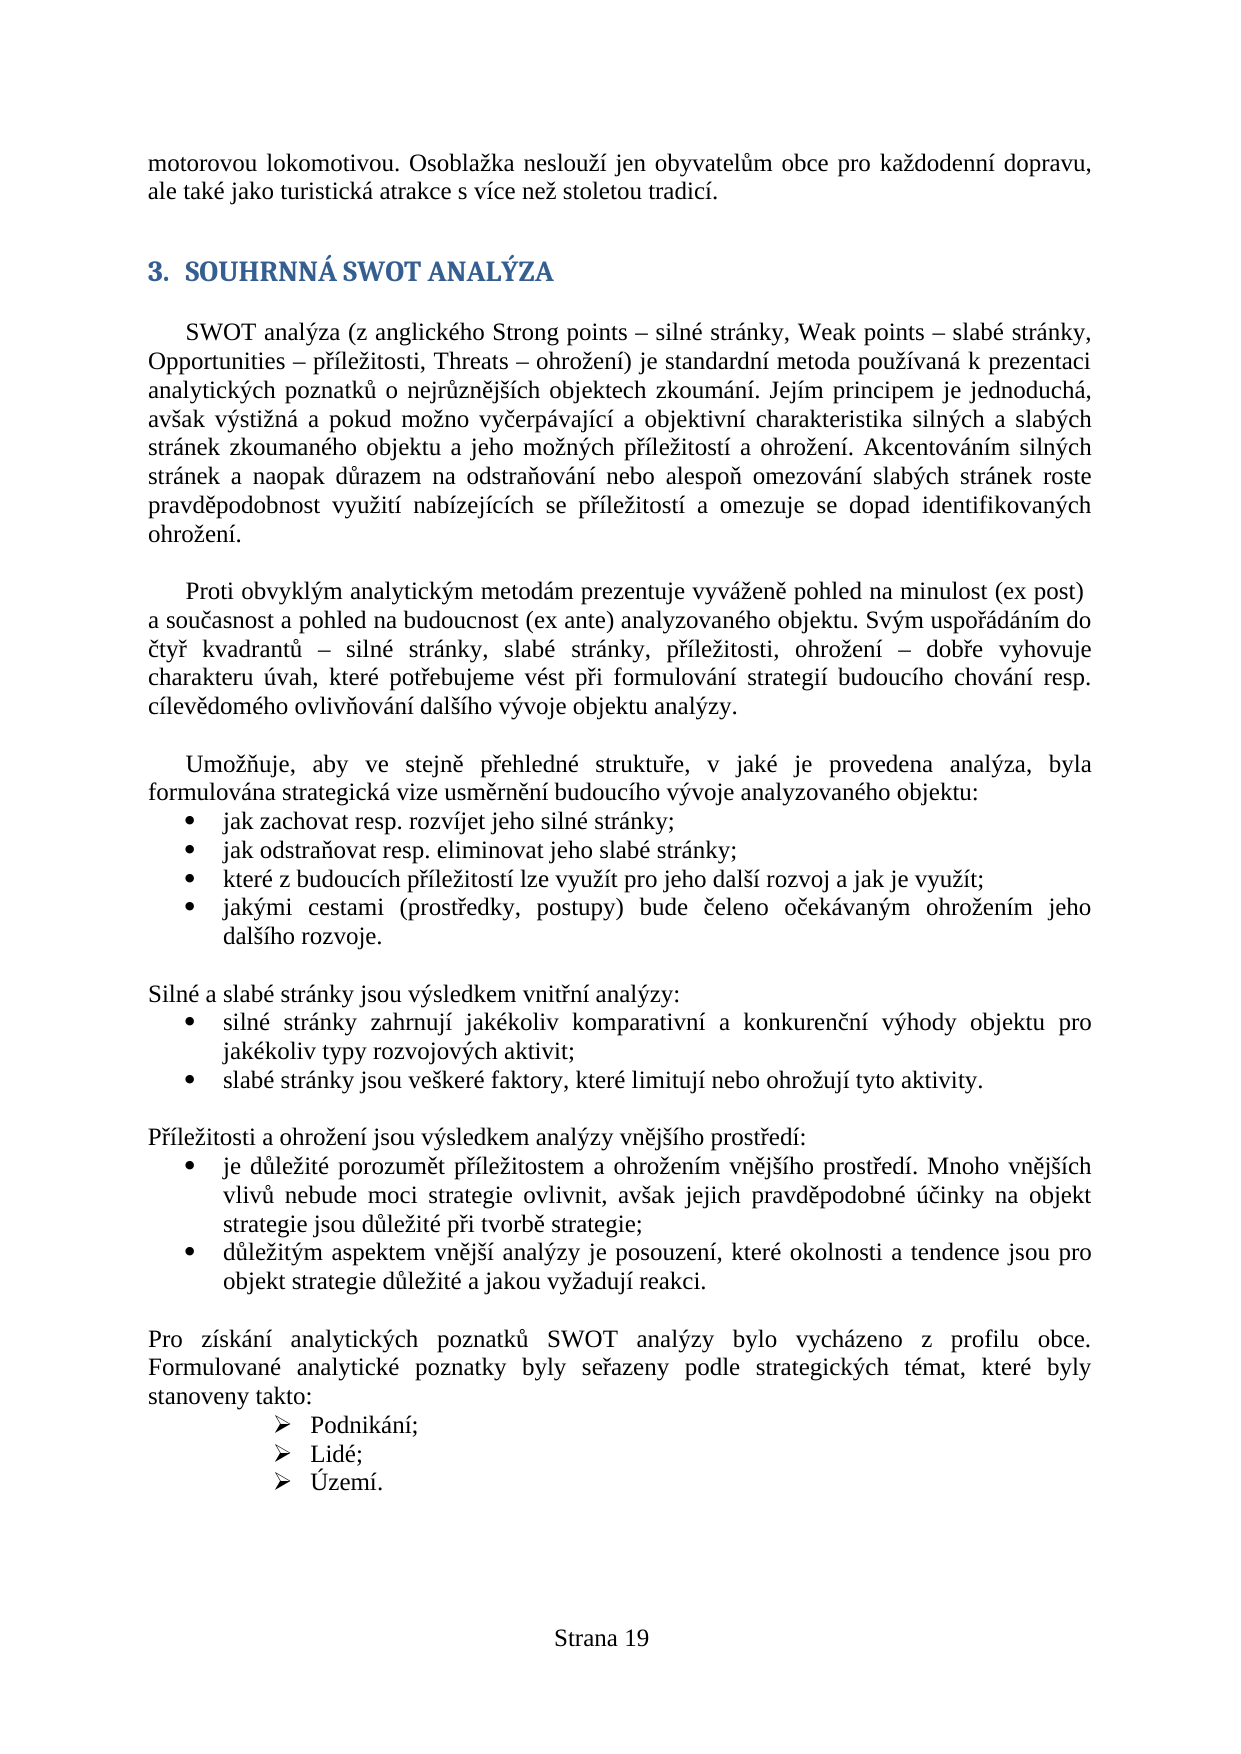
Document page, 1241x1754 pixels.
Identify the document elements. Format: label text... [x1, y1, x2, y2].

list slabé stránky jsou veškeré faktory, které limitují nebo ohrožují tyto aktivity. [185, 1065, 1093, 1094]
list SWOT analýza (z anglického Strong points – silné stránky, Weak points – slabé stránky, Opportunities – příležitosti, Threats – ohrožení) je standardní metoda používaná k prezentaci analytických poznatků o nejrůznějších objektech zkoumání. Jejím principem je jednoduchá, avšak výstižná a pokud možno vyčerpávající a objektivní charakteristika silných a slabých stránek zkoumaného objektu a jeho možných příležitostí a ohrožení. Akcentováním silných stránek a naopak důrazem na odstraňování nebo alespoň omezování slabých stránek roste pravděpodobnost využití nabízejících se příležitostí a omezuje se dopad identifikovaných ohrožení. [148, 317, 1093, 547]
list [148, 148, 1093, 205]
list jak zachovat resp. rozvíjet jeho silné stránky; [185, 806, 1093, 835]
list silné stránky zahrnují jakékoliv komparativní a konkurenční výhody objektu pro jakékoliv typy rozvojových aktivit; [185, 1007, 1093, 1065]
list jak odstraňovat resp. eliminovat jeho slabé stránky; [185, 835, 1093, 864]
list které z budoucích příležitostí lze využít pro jeho další rozvoj a jak je využít; [185, 864, 1093, 892]
list důležitým aspektem vnější analýzy je posouzení, které okolnosti a tendence jsou pro objekt strategie důležité a jakou vyžadují reakci. [185, 1237, 1093, 1295]
list Pro získání analytických poznatků SWOT analýzy bylo vycházeno z profilu obce. Formulované analytické poznatky byly seřazeny podle strategických témat, které byly stanoveny takto: [148, 1324, 1093, 1410]
list je důležité porozumět příležitostem a ohrožením vnějšího prostředí. Mnoho vnějších vlivů nebude moci strategie ovlivnit, avšak jejich pravděpodobné účinky na objekt strategie jsou důležité při tvorbě strategie; [185, 1151, 1093, 1237]
list Lidé; [273, 1439, 1093, 1467]
list Silné a slabé stránky jsou výsledkem vnitřní analýzy: [148, 979, 1093, 1007]
list Podnikání; [273, 1410, 1093, 1439]
text Příležitosti a ohrožení jsou výsledkem analýzy vnějšího prostředí: [148, 1122, 1093, 1151]
list jakými cestami (prostředky, postupy) bude čeleno očekávaným ohrožením jeho dalšího rozvoje. [185, 892, 1093, 950]
list Proti obvyklým analytickým metodám prezentuje vyváženě pohled na minulost (ex post) a současnost a pohled na budoucnost (ex ante) analyzovaného objektu. Svým uspořádáním do čtyř kvadrantů – silné stránky, slabé stránky, příležitosti, ohrožení – dobře vyhovuje charakteru úvah, které potřebujeme vést při formulování strategií budoucího chování resp. cílevědomého ovlivňování dalšího vývoje objektu analýzy. [148, 576, 1093, 720]
subtitle SOUHRNNÁ SWOT ANALÝZA [148, 255, 1093, 289]
list Území. [273, 1467, 1093, 1496]
list Umožňuje, aby ve stejně přehledné struktuře, v jaké je provedena analýza, byla formulována strategická vize usměrnění budoucího vývoje analyzovaného objektu: [148, 749, 1093, 806]
